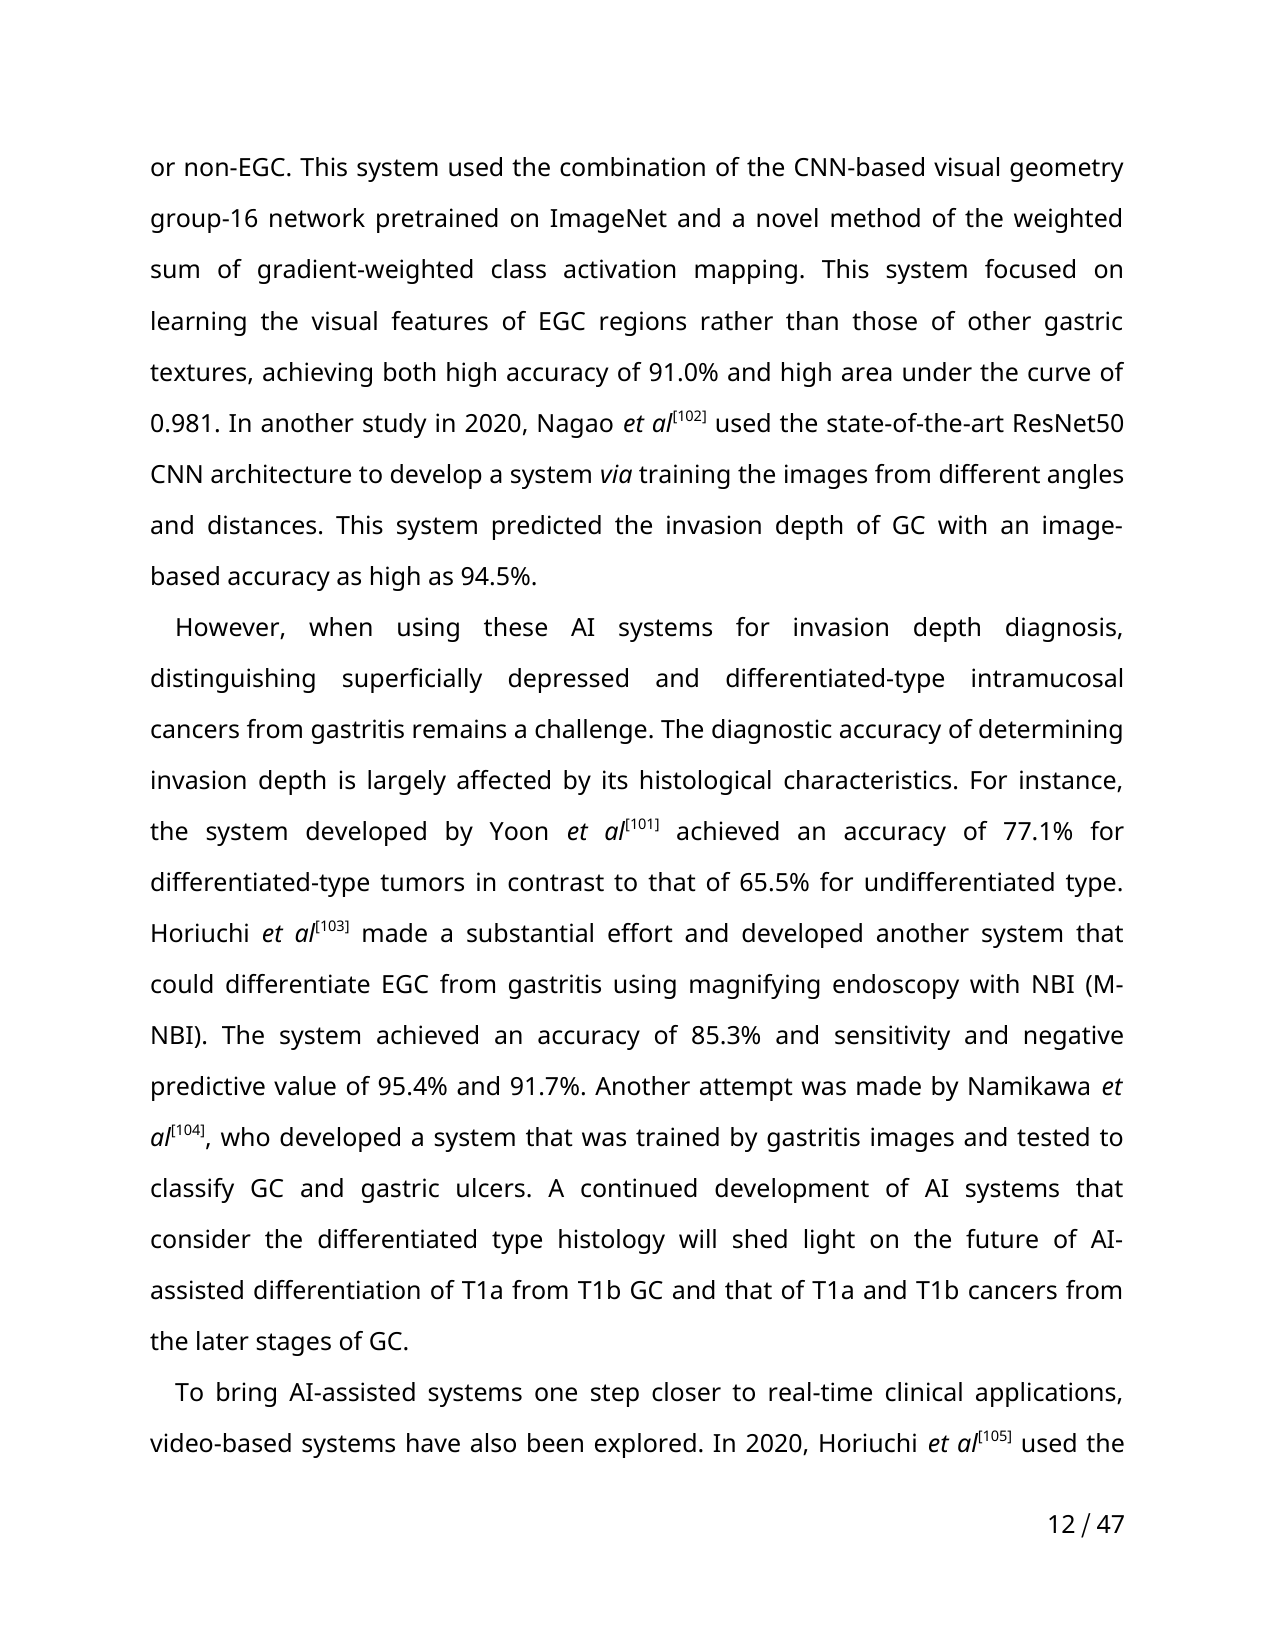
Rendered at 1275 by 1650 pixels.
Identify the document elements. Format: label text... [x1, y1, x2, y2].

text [150, 150, 1125, 592]
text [150, 1375, 1125, 1460]
text However, when using these AI systems for invasion depth diagnosis, distinguishing superficially depressed and differentiated-type intramucosal cancers from gastritis remains a challenge. The diagnostic accuracy of determining invasion depth is largely affected by its histological characteristics. For instance, the system developed by Yoon et al[101] achieved an accuracy of 77.1% for differentiated-type tumors in contrast to that of 65.5% for undifferentiated type. Horiuchi et al[103] made a substantial effort and developed another system that could differentiate EGC from gastritis using magnifying endoscopy with NBI (M-NBI). The system achieved an accuracy of 85.3% and sensitivity and negative predictive value of 95.4% and 91.7%. Another attempt was made by Namikawa et al[104], who developed a system that was trained by gastritis images and tested to classify GC and gastric ulcers. A continued development of AI systems that consider the differentiated type histology will shed light on the future of AI-assisted differentiation of T1a from T1b GC and that of T1a and T1b cancers from the later stages of GC. [150, 609, 1125, 1358]
